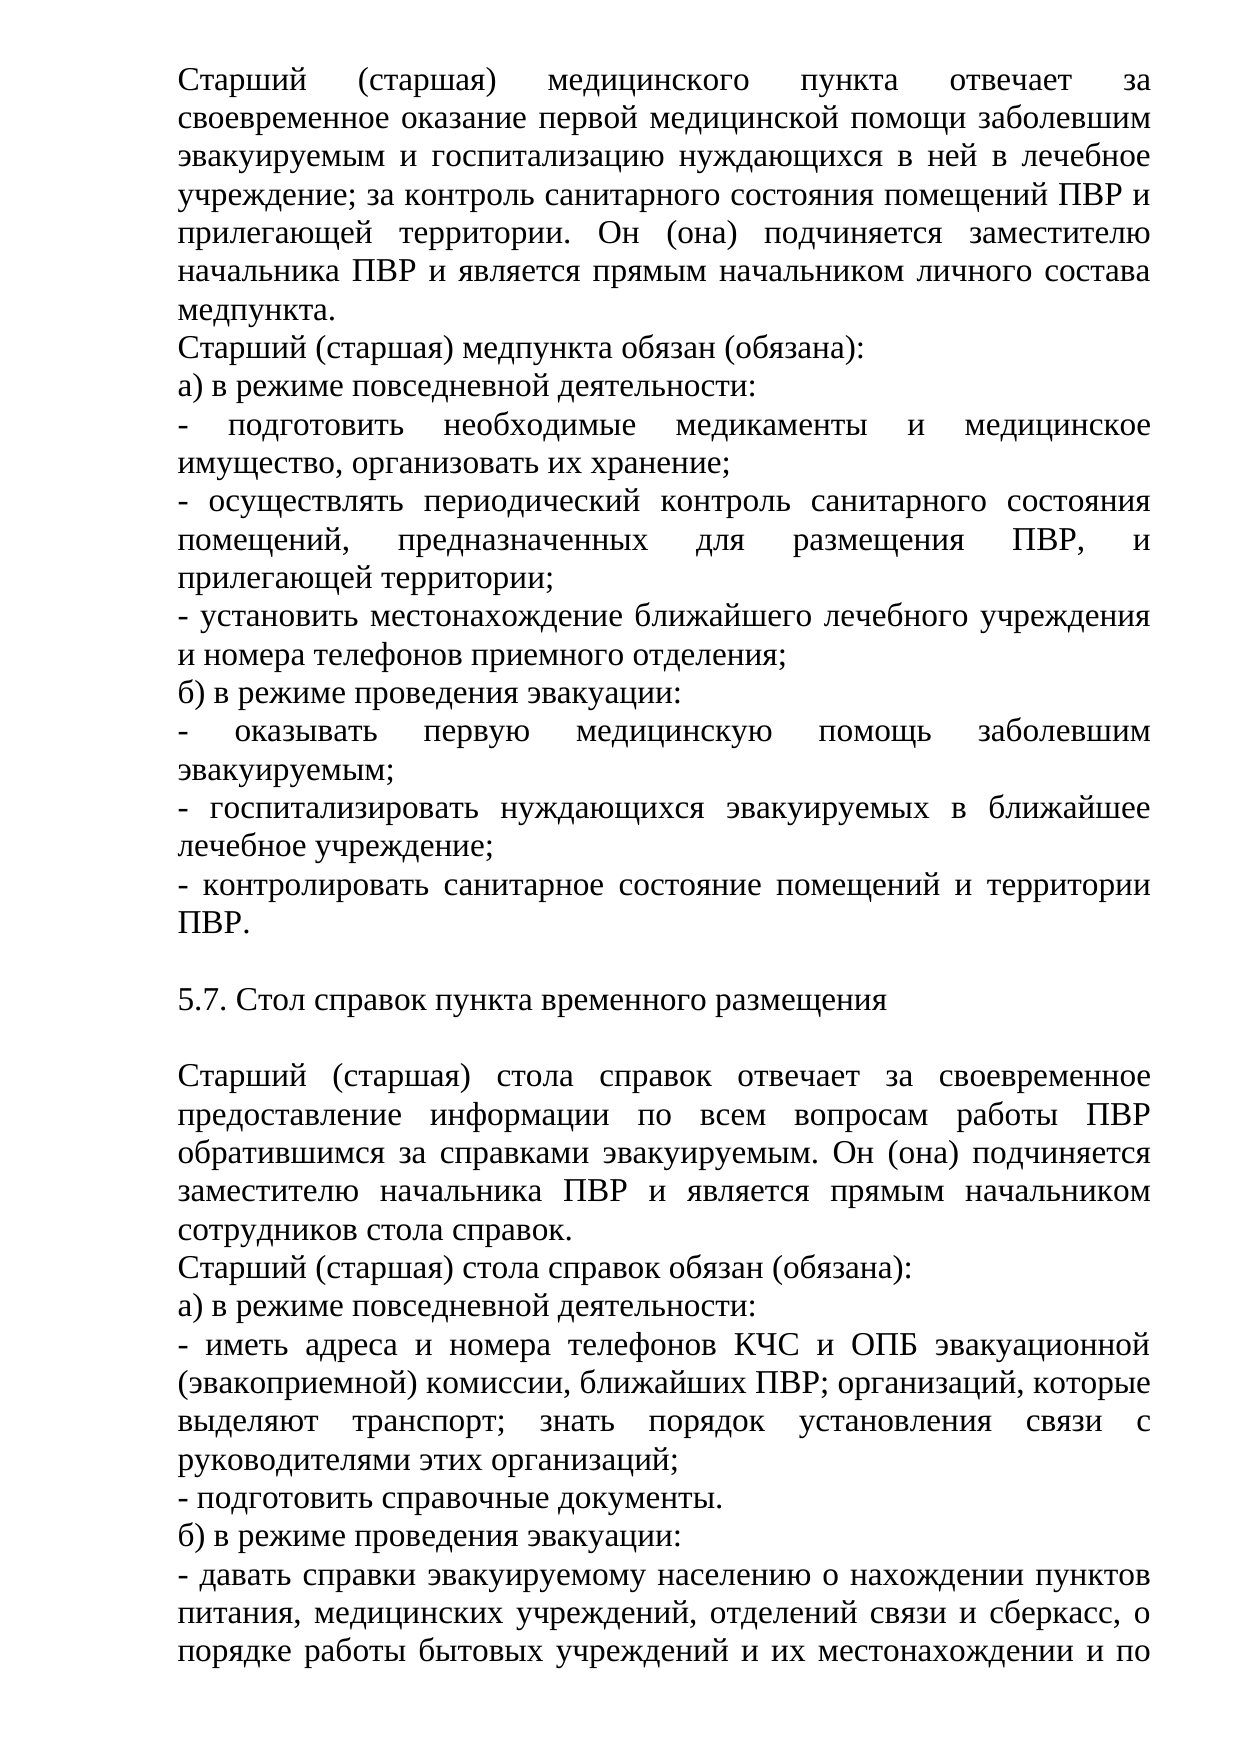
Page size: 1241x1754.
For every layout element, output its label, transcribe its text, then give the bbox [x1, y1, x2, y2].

text - подготовить справочные документы. [177, 1477, 1152, 1516]
text - госпитализировать нуждающихся эвакуируемых в ближайшее лечебное учреждение; [177, 787, 1152, 864]
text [177, 1554, 1152, 1669]
text б) в режиме проведения эвакуации: [177, 1516, 1152, 1554]
text - подготовить необходимые медикаменты и медицинское имущество, организовать их хранение; [177, 404, 1152, 481]
text б) в режиме проведения эвакуации: [177, 672, 1152, 711]
text Старший (старшая) стола справок обязан (обязана): [177, 1247, 1152, 1286]
text Старший (старшая) стола справок отвечает за своевременное предоставление информации по всем вопросам работы ПВР обратившимся за справками эвакуируемым. Он (она) подчиняется заместителю начальника ПВР и является прямым начальником сотрудников стола справок. [177, 1056, 1152, 1247]
text - установить местонахождение ближайшего лечебного учреждения и номера телефонов приемного отделения; [177, 596, 1152, 672]
text а) в режиме повседневной деятельности: [177, 1286, 1152, 1324]
text 5.7. Стол справок пункта временного размещения [177, 979, 1152, 1017]
text - оказывать первую медицинскую помощь заболевшим эвакуируемым; [177, 711, 1152, 787]
text - контролировать санитарное состояние помещений и территории ПВР. [177, 864, 1152, 941]
text - иметь адреса и номера телефонов КЧС и ОПБ эвакуационной (эвакоприемной) комиссии, ближайших ПВР; организаций, которые выделяют транспорт; знать порядок установления связи с руководителями этих организаций; [177, 1324, 1152, 1477]
text Старший (старшая) медицинского пункта отвечает за своевременное оказание первой медицинской помощи заболевшим эвакуируемым и госпитализацию нуждающихся в ней в лечебное учреждение; за контроль санитарного состояния помещений ПВР и прилегающей территории. Он (она) подчиняется заместителю начальника ПВР и является прямым начальником личного состава медпункта. [177, 59, 1152, 327]
text Старший (старшая) медпункта обязан (обязана): [177, 327, 1152, 366]
text а) в режиме повседневной деятельности: [177, 366, 1152, 404]
text - осуществлять периодический контроль санитарного состояния помещений, предназначенных для размещения ПВР, и прилегающей территории; [177, 481, 1152, 596]
